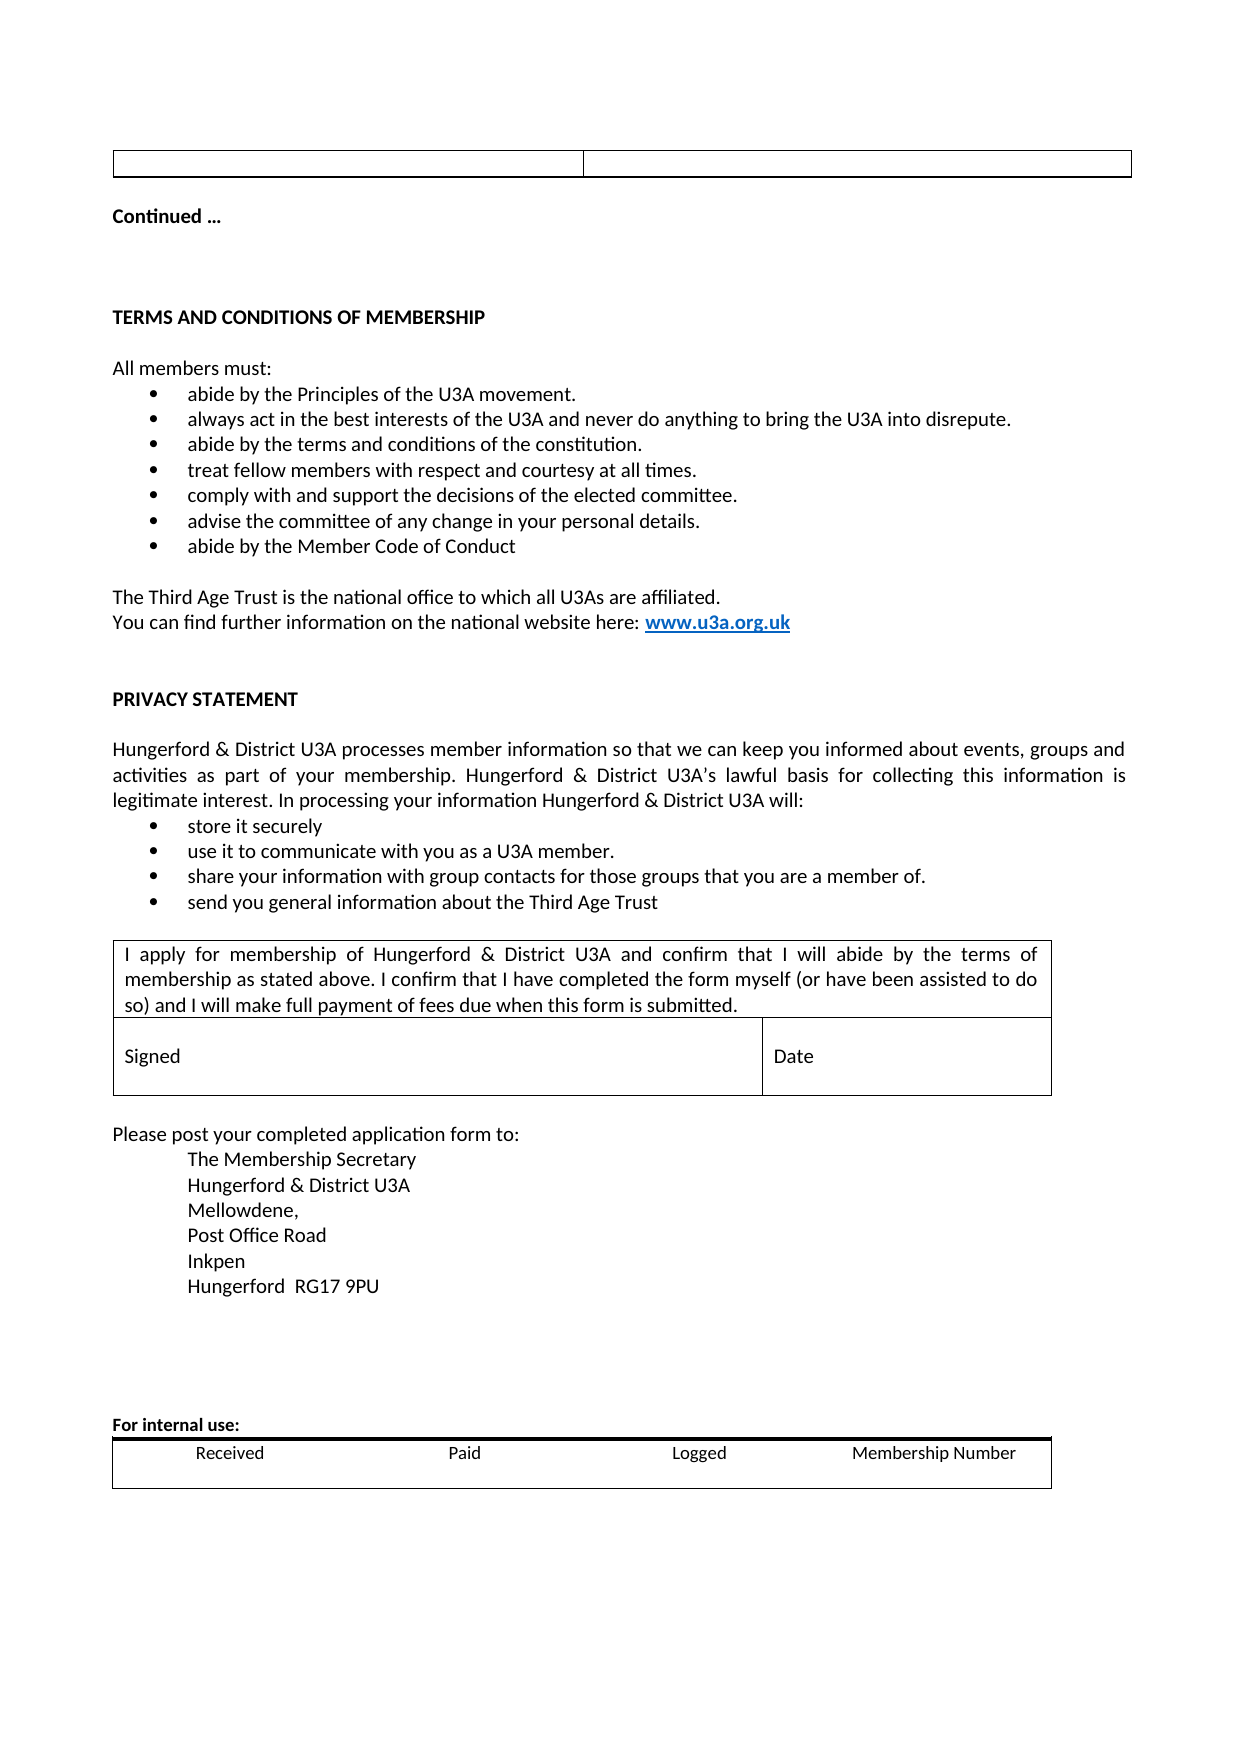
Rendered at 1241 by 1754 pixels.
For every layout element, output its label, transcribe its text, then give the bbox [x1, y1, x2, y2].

table_cell Signed [114, 1018, 762, 1094]
text Inkpen [187, 1248, 1128, 1273]
table_cell Date [763, 1018, 1051, 1094]
text TERMS AND CONDITIONS OF MEMBERSHIP [112, 304, 1128, 330]
list use it to communicate with you as a U3A member. [150, 838, 1128, 864]
list treat fellow members with respect and courtesy at all times. [150, 457, 1128, 482]
text Continued … [112, 203, 1128, 228]
list send you general information about the Third Age Trust [150, 889, 1128, 914]
table_header Logged [582, 1441, 817, 1488]
list advise the committee of any change in your personal details. [150, 508, 1128, 533]
text Hungerford & District U3A [187, 1172, 1128, 1197]
table_header Membership Number [817, 1441, 1051, 1488]
text Mellowdene, [187, 1197, 1128, 1223]
table_header I apply for membership of Hungerford & District U3A and confirm that I will abide by the terms of membership as stated above. I confirm that I have completed the form myself (or have been assisted to do so) and I will make full payment of fees due when this form is submitted. [114, 941, 1051, 1017]
text You can find further information on the national website here: www.u3a.org.uk [112, 609, 1128, 635]
list abide by the terms and conditions of the constitution. [150, 432, 1128, 457]
text Hungerford & District U3A processes member information so that we can keep you informed about events, groups and activities as part of your membership. Hungerford & District U3A’s lawful basis for collecting this information is legitimate interest. In processing your information Hungerford & District U3A will: [112, 737, 1128, 813]
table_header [114, 151, 583, 176]
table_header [584, 151, 1131, 176]
text Post Office Road [187, 1223, 1128, 1248]
text The Third Age Trust is the national office to which all U3As are affiliated. [112, 584, 1128, 609]
table_header Paid [347, 1441, 582, 1488]
text Please post your completed application form to: [112, 1121, 1128, 1146]
list comply with and support the decisions of the elected committee. [150, 482, 1128, 508]
text The Membership Secretary [187, 1146, 1128, 1172]
list abide by the Principles of the U3A movement. [150, 381, 1128, 406]
list share your information with group contacts for those groups that you are a member of. [150, 864, 1128, 889]
text Hungerford RG17 9PU [187, 1273, 1128, 1299]
list store it securely [150, 813, 1128, 838]
text All members must: [112, 355, 1128, 381]
list always act in the best interests of the U3A and never do anything to bring the U3A into disrepute. [150, 406, 1128, 432]
table_header Received [113, 1441, 347, 1488]
list abide by the Member Code of Conduct [150, 533, 1128, 559]
text PRIVACY STATEMENT [112, 686, 1128, 711]
text For internal use: [112, 1413, 1128, 1436]
